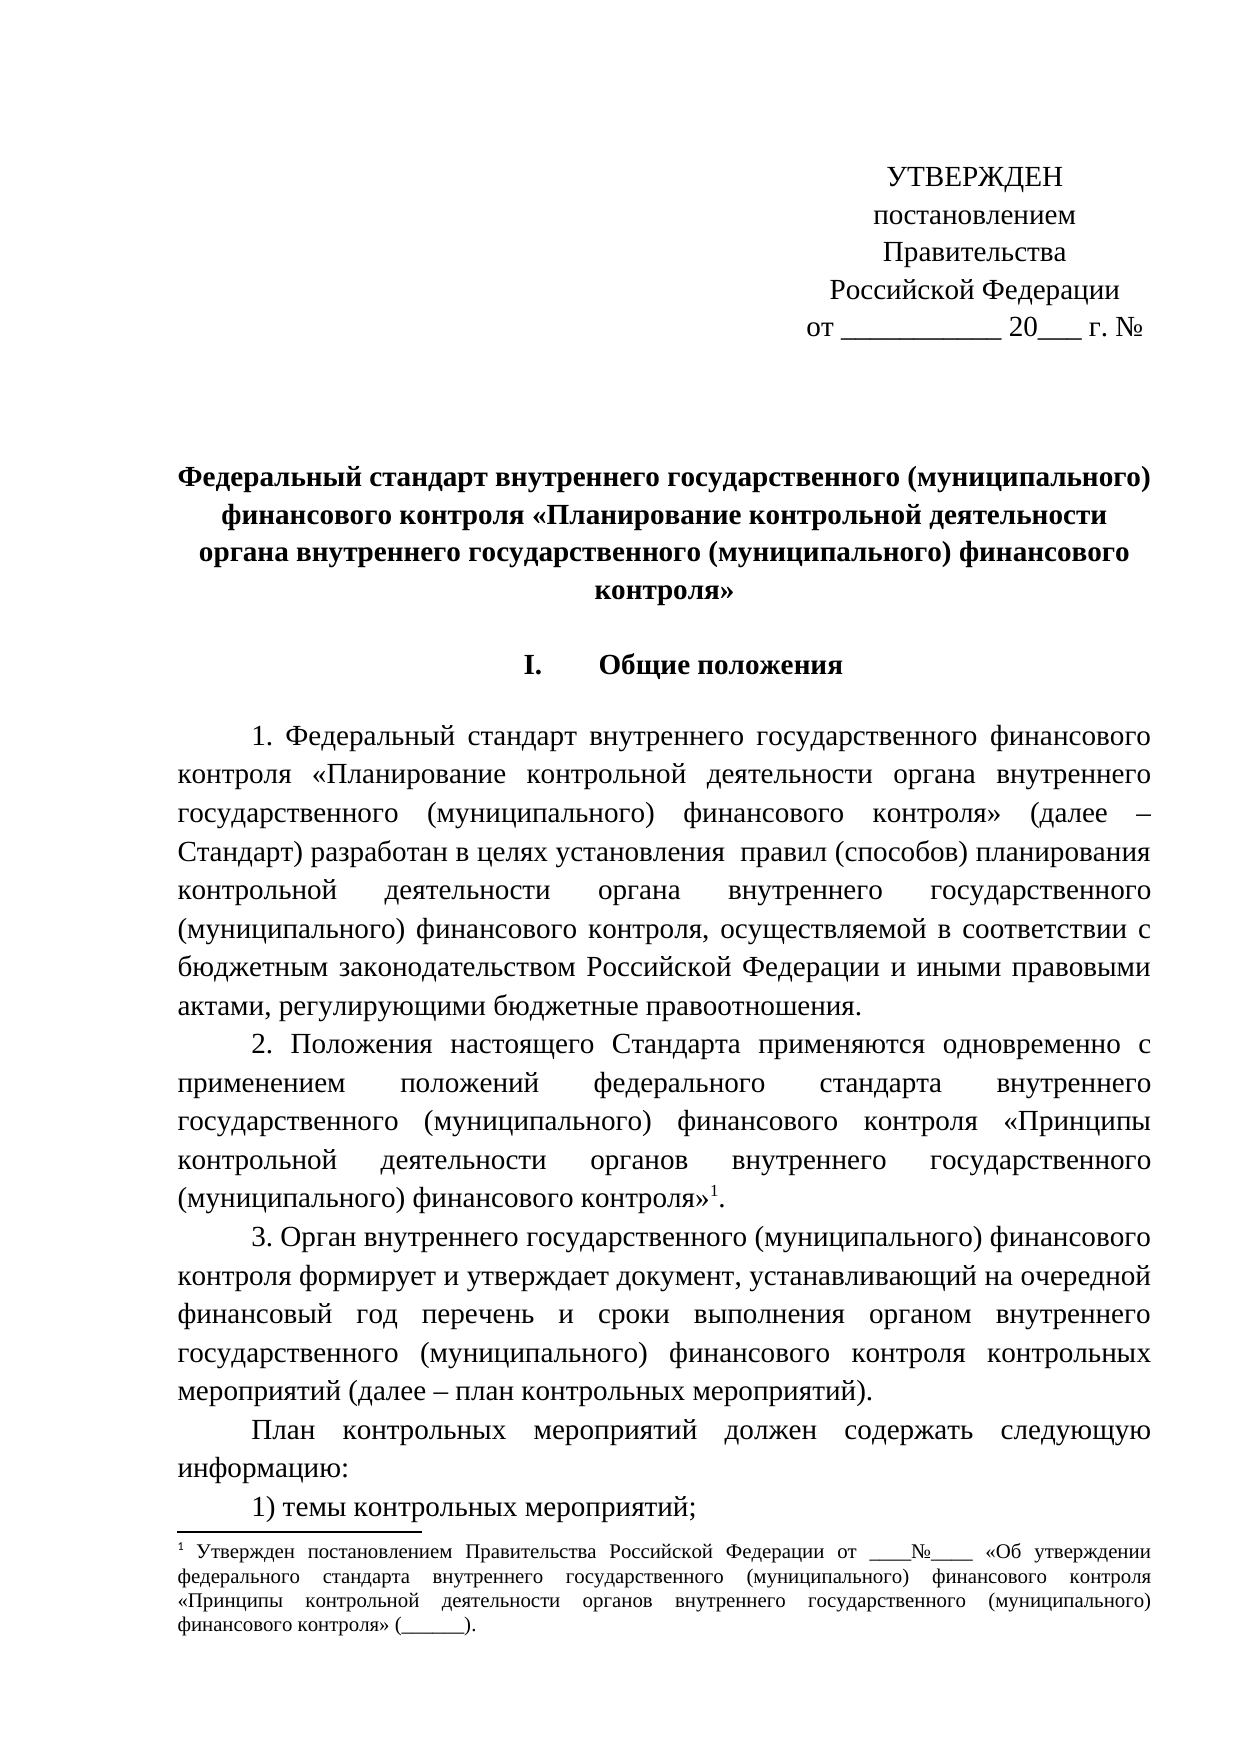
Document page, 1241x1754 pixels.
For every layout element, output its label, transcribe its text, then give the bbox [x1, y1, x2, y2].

text 1. Федеральный стандарт внутреннего государственного финансового контроля «Планирование контрольной деятельности органа внутреннего государственного (муниципального) финансового контроля» (далее – Стандарт) разработан в целях установления правил (способов) планирования контрольной деятельности органа внутреннего государственного (муниципального) финансового контроля, осуществляемой в соответствии с бюджетным законодательством Российской Федерации и иными правовыми актами, регулирующими бюджетные правоотношения. [177, 718, 1152, 1021]
list Общие положения [215, 643, 1152, 681]
text Правительства [177, 231, 1152, 268]
text Федеральный стандарт внутреннего государственного (муниципального) финансового контроля «Планирование контрольной деятельности органа внутреннего государственного (муниципального) финансового контроля» [177, 456, 1152, 606]
text постановлением [177, 193, 1152, 231]
text Российской Федерации [177, 268, 1152, 306]
text 2. Положения настоящего Стандарта применяются одновременно с применением положений федерального стандарта внутреннего государственного (муниципального) финансового контроля «Принципы контрольной деятельности органов внутреннего государственного (муниципального) финансового контроля». [177, 1026, 1152, 1214]
text УТВЕРЖДЕН [177, 156, 1152, 193]
text План контрольных мероприятий должен содержать следующую информацию: [177, 1412, 1152, 1484]
text 1) темы контрольных мероприятий; [177, 1489, 1152, 1522]
text от ___________ 20___ г. № [177, 306, 1152, 343]
text 3. Орган внутреннего государственного (муниципального) финансового контроля формирует и утверждает документ, устанавливающий на очередной финансовый год перечень и сроки выполнения органом внутреннего государственного (муниципального) финансового контроля контрольных мероприятий (далее – план контрольных мероприятий). [177, 1219, 1152, 1407]
